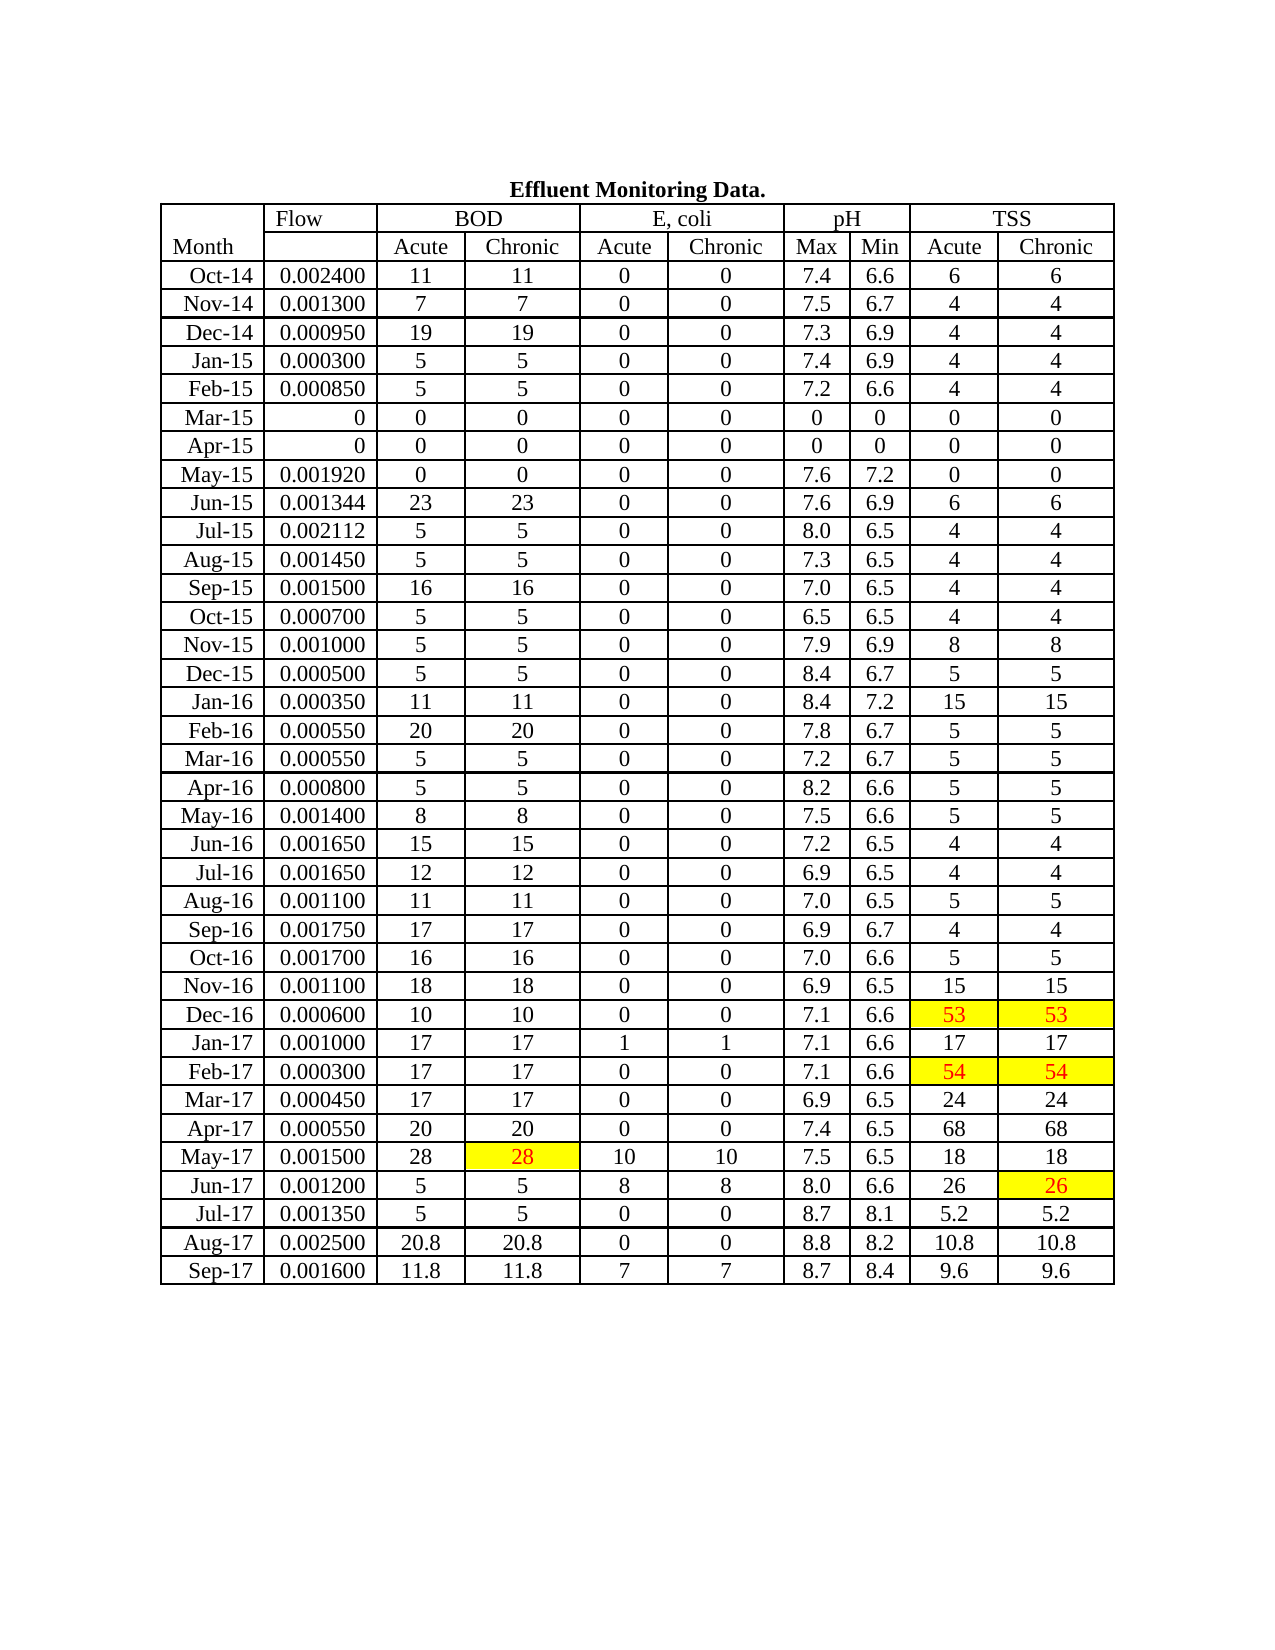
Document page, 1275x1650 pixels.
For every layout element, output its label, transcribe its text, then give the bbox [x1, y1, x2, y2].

table_cell 0.000550 [265, 745, 376, 771]
table_cell 0 [669, 546, 783, 572]
table_cell 6 [911, 489, 997, 516]
table_cell [265, 233, 376, 259]
table_cell 0 [669, 1200, 783, 1226]
table_cell 0 [581, 319, 667, 345]
table_cell 8.2 [785, 774, 849, 800]
table_cell Apr-16 [162, 774, 263, 800]
table_cell 0 [911, 461, 997, 487]
table_cell Jul-15 [162, 518, 263, 544]
table_cell 0.000800 [265, 774, 376, 800]
table_cell 0 [669, 830, 783, 857]
table_cell 0.002500 [265, 1229, 376, 1255]
table_cell 0.001000 [265, 631, 376, 658]
table_cell 6.9 [785, 973, 849, 999]
table_cell 4 [911, 319, 997, 345]
table_cell 6.9 [851, 319, 909, 345]
table_cell May-16 [162, 802, 263, 828]
table_cell 7.1 [785, 1058, 849, 1084]
table_cell 0 [581, 631, 667, 658]
table_cell 6.5 [851, 973, 909, 999]
table_cell 10.8 [999, 1229, 1113, 1255]
table_cell Aug-17 [162, 1229, 263, 1255]
table_cell 7 [669, 1257, 783, 1283]
table_cell 0 [581, 660, 667, 686]
table_cell 6.5 [785, 603, 849, 629]
table_cell 0.000950 [265, 319, 376, 345]
table_cell 0 [669, 774, 783, 800]
table_cell 6 [999, 262, 1113, 288]
table_cell 6.6 [851, 262, 909, 288]
table_cell 0 [999, 404, 1113, 430]
table_cell 5.2 [911, 1200, 997, 1226]
table_cell 0 [785, 404, 849, 430]
table_cell 6.7 [851, 916, 909, 942]
table_cell 0 [999, 461, 1113, 487]
table_cell 7.3 [785, 319, 849, 345]
table_cell 11 [378, 887, 464, 914]
table_cell 20.8 [378, 1229, 464, 1255]
table_cell 6.5 [851, 603, 909, 629]
table_cell 7.9 [785, 631, 849, 658]
table_cell 0 [851, 432, 909, 459]
table_cell 4 [999, 575, 1113, 601]
table_cell 8 [911, 631, 997, 658]
table_cell 0.001500 [265, 575, 376, 601]
table_cell Acute [378, 233, 464, 259]
table_cell 4 [911, 375, 997, 402]
table_cell 0 [378, 404, 464, 430]
table_cell 0.001000 [265, 1030, 376, 1056]
table_cell 8.0 [785, 1172, 849, 1198]
table_cell 5.2 [999, 1200, 1113, 1226]
table_cell 16 [466, 575, 579, 601]
table_cell 0 [911, 404, 997, 430]
table_cell 7.6 [785, 489, 849, 516]
table_cell 23 [378, 489, 464, 516]
table_cell 0.002400 [265, 262, 376, 288]
table_cell 8 [581, 1172, 667, 1198]
table_cell 4 [999, 375, 1113, 402]
table_cell 0 [669, 660, 783, 686]
table_cell 54 [911, 1058, 997, 1084]
table_cell 6.5 [851, 1143, 909, 1169]
table_cell Feb-15 [162, 375, 263, 402]
table_cell Jul-16 [162, 859, 263, 885]
table_cell 17 [911, 1030, 997, 1056]
table_cell 0 [669, 603, 783, 629]
table_cell 0.000600 [265, 1001, 376, 1027]
table_cell 5 [466, 347, 579, 373]
table_cell 7.5 [785, 802, 849, 828]
table_cell 0 [669, 688, 783, 714]
table_header Flow [265, 205, 376, 231]
table_cell 6.7 [851, 717, 909, 743]
table_cell 0 [669, 802, 783, 828]
table_header BOD [378, 205, 579, 231]
table_cell 26 [999, 1172, 1113, 1198]
table_cell 0 [581, 830, 667, 857]
table_cell 0 [581, 887, 667, 914]
table_cell 7.2 [851, 461, 909, 487]
table_cell 12 [466, 859, 579, 885]
table_cell 7 [466, 290, 579, 316]
table_cell 6.6 [851, 802, 909, 828]
table_cell 5 [911, 944, 997, 971]
table_cell 0.000700 [265, 603, 376, 629]
table_cell 5 [466, 660, 579, 686]
table_cell 5 [911, 887, 997, 914]
table_cell 20 [378, 1115, 464, 1141]
table_cell Nov-15 [162, 631, 263, 658]
table_cell 6.5 [851, 859, 909, 885]
table_cell 15 [911, 973, 997, 999]
table_cell 4 [999, 518, 1113, 544]
table_cell 0.001100 [265, 887, 376, 914]
table_cell 54 [999, 1058, 1113, 1084]
table_cell 6.5 [851, 518, 909, 544]
table_cell 4 [911, 518, 997, 544]
table_cell 8.7 [785, 1257, 849, 1283]
table_cell 8 [378, 802, 464, 828]
table_cell 4 [911, 290, 997, 316]
table_cell 28 [378, 1143, 464, 1169]
table_cell Sep-16 [162, 916, 263, 942]
table_cell Jun-17 [162, 1172, 263, 1198]
table_cell 0 [466, 461, 579, 487]
table_cell 8.4 [785, 688, 849, 714]
table_cell 8.1 [851, 1200, 909, 1226]
table_cell Oct-14 [162, 262, 263, 288]
table_cell 0 [581, 774, 667, 800]
table_cell 6.7 [851, 290, 909, 316]
table_cell 0 [581, 688, 667, 714]
table_cell Acute [581, 233, 667, 259]
table_cell 0 [581, 290, 667, 316]
table_cell 0.001650 [265, 830, 376, 857]
table_cell 0 [669, 973, 783, 999]
table_cell Dec-15 [162, 660, 263, 686]
table_cell 7.0 [785, 575, 849, 601]
table_cell 5 [466, 603, 579, 629]
table_cell 0 [581, 1086, 667, 1113]
table_cell 0 [581, 461, 667, 487]
table_cell 7.0 [785, 944, 849, 971]
table_cell 4 [911, 603, 997, 629]
table_cell 6 [911, 262, 997, 288]
table_cell 0 [581, 973, 667, 999]
table_cell 0.001100 [265, 973, 376, 999]
table_cell 23 [466, 489, 579, 516]
table_cell 0.000850 [265, 375, 376, 402]
table_cell 4 [999, 830, 1113, 857]
table_cell 0.000550 [265, 1115, 376, 1141]
table_cell 5 [466, 745, 579, 771]
table_cell 0.001300 [265, 290, 376, 316]
table_cell 15 [378, 830, 464, 857]
table_cell 7.1 [785, 1001, 849, 1027]
table_cell 10 [466, 1001, 579, 1027]
table_cell 11 [378, 688, 464, 714]
table_cell 5 [378, 1200, 464, 1226]
table_cell 0.001400 [265, 802, 376, 828]
table_cell Dec-14 [162, 319, 263, 345]
table_cell 6.5 [851, 830, 909, 857]
table_cell 5 [999, 802, 1113, 828]
table_cell 0 [999, 432, 1113, 459]
table_cell 4 [999, 859, 1113, 885]
table_cell Jul-17 [162, 1200, 263, 1226]
table_cell 7.6 [785, 461, 849, 487]
table_cell 18 [999, 1143, 1113, 1169]
table_cell 0 [669, 944, 783, 971]
table_cell 6.9 [785, 1086, 849, 1113]
table_cell 18 [378, 973, 464, 999]
table_cell 0 [669, 375, 783, 402]
table_cell 17 [466, 916, 579, 942]
text Effluent Monitoring Data. [150, 176, 1125, 203]
table_cell Feb-17 [162, 1058, 263, 1084]
table_cell Sep-17 [162, 1257, 263, 1283]
table_cell 0 [378, 461, 464, 487]
table_cell 7.0 [785, 887, 849, 914]
table_cell 20 [466, 1115, 579, 1141]
table_cell 7.8 [785, 717, 849, 743]
table_cell Feb-16 [162, 717, 263, 743]
table_cell Oct-15 [162, 603, 263, 629]
table_cell 12 [378, 859, 464, 885]
table_cell 20 [378, 717, 464, 743]
table_cell 5 [378, 660, 464, 686]
table_cell 26 [911, 1172, 997, 1198]
table_cell May-15 [162, 461, 263, 487]
table_cell 0 [669, 859, 783, 885]
table_cell 18 [466, 973, 579, 999]
table_cell 7.4 [785, 347, 849, 373]
table_cell Mar-16 [162, 745, 263, 771]
table_cell 16 [378, 575, 464, 601]
table_cell 0 [581, 745, 667, 771]
table_cell 20 [466, 717, 579, 743]
table_cell 0 [581, 1229, 667, 1255]
table_cell 0.000550 [265, 717, 376, 743]
table_cell 7 [378, 290, 464, 316]
table_cell 0 [466, 404, 579, 430]
table_cell 68 [999, 1115, 1113, 1141]
table_cell 17 [466, 1086, 579, 1113]
table_cell 0 [669, 489, 783, 516]
table_cell 4 [999, 290, 1113, 316]
table_cell 0 [581, 1200, 667, 1226]
table_cell 5 [911, 745, 997, 771]
table_cell 4 [999, 546, 1113, 572]
table_cell 0 [669, 1229, 783, 1255]
table_cell Jan-15 [162, 347, 263, 373]
table_cell 0.000450 [265, 1086, 376, 1113]
table_cell Chronic [466, 233, 579, 259]
table_cell 5 [466, 631, 579, 658]
table_cell 6.9 [851, 631, 909, 658]
table_cell 8.4 [785, 660, 849, 686]
table_cell 4 [999, 319, 1113, 345]
table_cell 0 [581, 404, 667, 430]
table_cell 4 [911, 575, 997, 601]
table_cell 6.9 [785, 916, 849, 942]
table_cell 7.4 [785, 262, 849, 288]
table_cell 10 [669, 1143, 783, 1169]
table_cell 0 [669, 916, 783, 942]
table_cell 4 [911, 830, 997, 857]
table_cell 0 [265, 404, 376, 430]
table_cell 6.9 [785, 859, 849, 885]
table_cell 0 [378, 432, 464, 459]
table_cell 0 [669, 461, 783, 487]
table_cell 0 [669, 319, 783, 345]
table_cell 53 [911, 1001, 997, 1027]
table_cell 0.001450 [265, 546, 376, 572]
table_header TSS [911, 205, 1113, 231]
table_cell 7.2 [851, 688, 909, 714]
table_cell Jun-15 [162, 489, 263, 516]
table_cell 0 [581, 1001, 667, 1027]
table_cell Mar-15 [162, 404, 263, 430]
table_cell 8.0 [785, 518, 849, 544]
table_cell 5 [466, 1200, 579, 1226]
table_cell Max [785, 233, 849, 259]
table_cell Aug-16 [162, 887, 263, 914]
table_cell 11.8 [466, 1257, 579, 1283]
table_cell 0 [669, 262, 783, 288]
table_cell Dec-16 [162, 1001, 263, 1027]
table_cell 0 [581, 859, 667, 885]
table_cell 0.001600 [265, 1257, 376, 1283]
table_cell 10 [581, 1143, 667, 1169]
table_cell 0 [581, 1058, 667, 1084]
table_cell 20.8 [466, 1229, 579, 1255]
table_cell 0 [581, 1115, 667, 1141]
table_cell 0 [669, 347, 783, 373]
table_cell 0 [911, 432, 997, 459]
table_cell 5 [911, 717, 997, 743]
table_cell 11 [466, 887, 579, 914]
table_cell 11 [466, 688, 579, 714]
table_cell 5 [378, 518, 464, 544]
table_cell 5 [378, 546, 464, 572]
table_cell 0.001650 [265, 859, 376, 885]
table_cell 0 [669, 518, 783, 544]
table_cell Nov-16 [162, 973, 263, 999]
table_cell 0 [581, 347, 667, 373]
table_cell 0 [669, 432, 783, 459]
table_cell 9.6 [911, 1257, 997, 1283]
table_cell 6.6 [851, 1001, 909, 1027]
table_cell 0 [851, 404, 909, 430]
table_cell 0 [669, 745, 783, 771]
table_cell 5 [378, 347, 464, 373]
table_cell 0 [581, 489, 667, 516]
table_cell 4 [911, 546, 997, 572]
table_cell 5 [911, 802, 997, 828]
table_cell 0 [581, 375, 667, 402]
table_cell 8.8 [785, 1229, 849, 1255]
table_cell 6.6 [851, 375, 909, 402]
table_cell 10.8 [911, 1229, 997, 1255]
table_cell 6.5 [851, 575, 909, 601]
table_cell 11 [466, 262, 579, 288]
table_cell 68 [911, 1115, 997, 1141]
table_cell 6.5 [851, 1115, 909, 1141]
table_cell 0 [669, 631, 783, 658]
table_cell Chronic [669, 233, 783, 259]
table_header pH [785, 205, 909, 231]
table_cell 4 [911, 916, 997, 942]
table_cell 0.001700 [265, 944, 376, 971]
table_cell 0 [581, 717, 667, 743]
table_cell Mar-17 [162, 1086, 263, 1113]
table_cell 17 [466, 1030, 579, 1056]
table_cell Aug-15 [162, 546, 263, 572]
table_cell 0.001200 [265, 1172, 376, 1198]
table_cell 6 [999, 489, 1113, 516]
table_cell 0.001750 [265, 916, 376, 942]
table_cell 7.3 [785, 546, 849, 572]
table_cell 5 [911, 660, 997, 686]
table_cell 8.2 [851, 1229, 909, 1255]
table_cell 0.000350 [265, 688, 376, 714]
table_cell 5 [999, 745, 1113, 771]
table_cell May-17 [162, 1143, 263, 1169]
table_cell 7.1 [785, 1030, 849, 1056]
table_cell 24 [911, 1086, 997, 1113]
table_cell Nov-14 [162, 290, 263, 316]
table_cell 7.5 [785, 290, 849, 316]
table_cell 0 [581, 575, 667, 601]
table_header E, coli [581, 205, 783, 231]
table_cell 5 [378, 745, 464, 771]
table_cell 17 [999, 1030, 1113, 1056]
table_cell 19 [378, 319, 464, 345]
table_cell 16 [378, 944, 464, 971]
table_cell 0 [669, 1001, 783, 1027]
table_cell 6.6 [851, 1030, 909, 1056]
table_cell 11.8 [378, 1257, 464, 1283]
table_cell 0 [581, 546, 667, 572]
table_cell 0 [669, 887, 783, 914]
table_cell 5 [466, 774, 579, 800]
table_cell 17 [378, 1086, 464, 1113]
table_header Month [162, 205, 263, 259]
table_cell 19 [466, 319, 579, 345]
table_cell 7.2 [785, 830, 849, 857]
table_cell 8 [669, 1172, 783, 1198]
table_cell 8 [466, 802, 579, 828]
table_cell 5 [466, 546, 579, 572]
table_cell 6.6 [851, 944, 909, 971]
table_cell Jan-16 [162, 688, 263, 714]
table_cell 5 [466, 375, 579, 402]
table_cell Sep-15 [162, 575, 263, 601]
table_cell 6.5 [851, 546, 909, 572]
table_cell 5 [378, 603, 464, 629]
table_cell 0 [466, 432, 579, 459]
table_cell 0 [581, 262, 667, 288]
table_cell 7.2 [785, 745, 849, 771]
table_cell Jun-16 [162, 830, 263, 857]
table_cell 0 [669, 1058, 783, 1084]
table_cell 5 [466, 518, 579, 544]
table_cell 5 [378, 774, 464, 800]
table_cell 0 [581, 916, 667, 942]
table_cell 11 [378, 262, 464, 288]
table_cell 6.7 [851, 660, 909, 686]
table_cell 4 [911, 859, 997, 885]
table_cell 17 [378, 1030, 464, 1056]
table_cell 24 [999, 1086, 1113, 1113]
table_cell 0 [581, 944, 667, 971]
table_cell 1 [669, 1030, 783, 1056]
table_cell 17 [378, 1058, 464, 1084]
table_cell 0.001920 [265, 461, 376, 487]
table_cell 0 [669, 1086, 783, 1113]
table_cell 5 [999, 717, 1113, 743]
table_cell 7 [581, 1257, 667, 1283]
table_cell 7.5 [785, 1143, 849, 1169]
table_cell 6.6 [851, 1172, 909, 1198]
table_cell Chronic [999, 233, 1113, 259]
table_cell 10 [378, 1001, 464, 1027]
table_cell 6.9 [851, 489, 909, 516]
table_cell 5 [999, 887, 1113, 914]
table_cell 5 [999, 944, 1113, 971]
table_cell 0.002112 [265, 518, 376, 544]
table_cell Min [851, 233, 909, 259]
table_cell 0 [581, 802, 667, 828]
table_cell 4 [999, 603, 1113, 629]
table_cell 5 [911, 774, 997, 800]
table_cell 17 [466, 1058, 579, 1084]
table_cell 15 [999, 688, 1113, 714]
table_cell 5 [999, 774, 1113, 800]
table_cell 5 [378, 375, 464, 402]
table_cell 0.000300 [265, 1058, 376, 1084]
table_cell 6.7 [851, 745, 909, 771]
table_cell 8.4 [851, 1257, 909, 1283]
table_cell 0 [581, 432, 667, 459]
table_cell 18 [911, 1143, 997, 1169]
table_cell 7.4 [785, 1115, 849, 1141]
table_cell 5 [378, 1172, 464, 1198]
table_cell 5 [378, 631, 464, 658]
table_cell Jan-17 [162, 1030, 263, 1056]
table_cell 0.001350 [265, 1200, 376, 1226]
table_cell 15 [911, 688, 997, 714]
table_cell 9.6 [999, 1257, 1113, 1283]
table_cell 53 [999, 1001, 1113, 1027]
table_cell Apr-15 [162, 432, 263, 459]
table_cell 0 [581, 603, 667, 629]
table_cell 5 [999, 660, 1113, 686]
table_cell 8.7 [785, 1200, 849, 1226]
table_cell 6.9 [851, 347, 909, 373]
table_cell 0 [669, 404, 783, 430]
table_cell Acute [911, 233, 997, 259]
table_cell 4 [999, 347, 1113, 373]
table_cell 15 [999, 973, 1113, 999]
table_cell 5 [466, 1172, 579, 1198]
table_cell Oct-16 [162, 944, 263, 971]
table_cell 4 [911, 347, 997, 373]
table_cell 0 [785, 432, 849, 459]
table_cell Apr-17 [162, 1115, 263, 1141]
table_cell 15 [466, 830, 579, 857]
table_cell 0 [581, 518, 667, 544]
table_cell 0.000300 [265, 347, 376, 373]
table_cell 0 [669, 290, 783, 316]
table_cell 17 [378, 916, 464, 942]
table_cell 0.001500 [265, 1143, 376, 1169]
table_cell 0.000500 [265, 660, 376, 686]
table_cell 0 [669, 717, 783, 743]
table_cell 0.001344 [265, 489, 376, 516]
table_cell 0 [669, 1115, 783, 1141]
table_cell 4 [999, 916, 1113, 942]
table_cell 6.6 [851, 774, 909, 800]
table_cell 0 [265, 432, 376, 459]
table_cell 8 [999, 631, 1113, 658]
table_cell 6.5 [851, 887, 909, 914]
table_cell 28 [466, 1143, 579, 1169]
table_cell 0 [669, 575, 783, 601]
table_cell 16 [466, 944, 579, 971]
table_cell 6.5 [851, 1086, 909, 1113]
table_cell 6.6 [851, 1058, 909, 1084]
table_cell 1 [581, 1030, 667, 1056]
table_cell 7.2 [785, 375, 849, 402]
